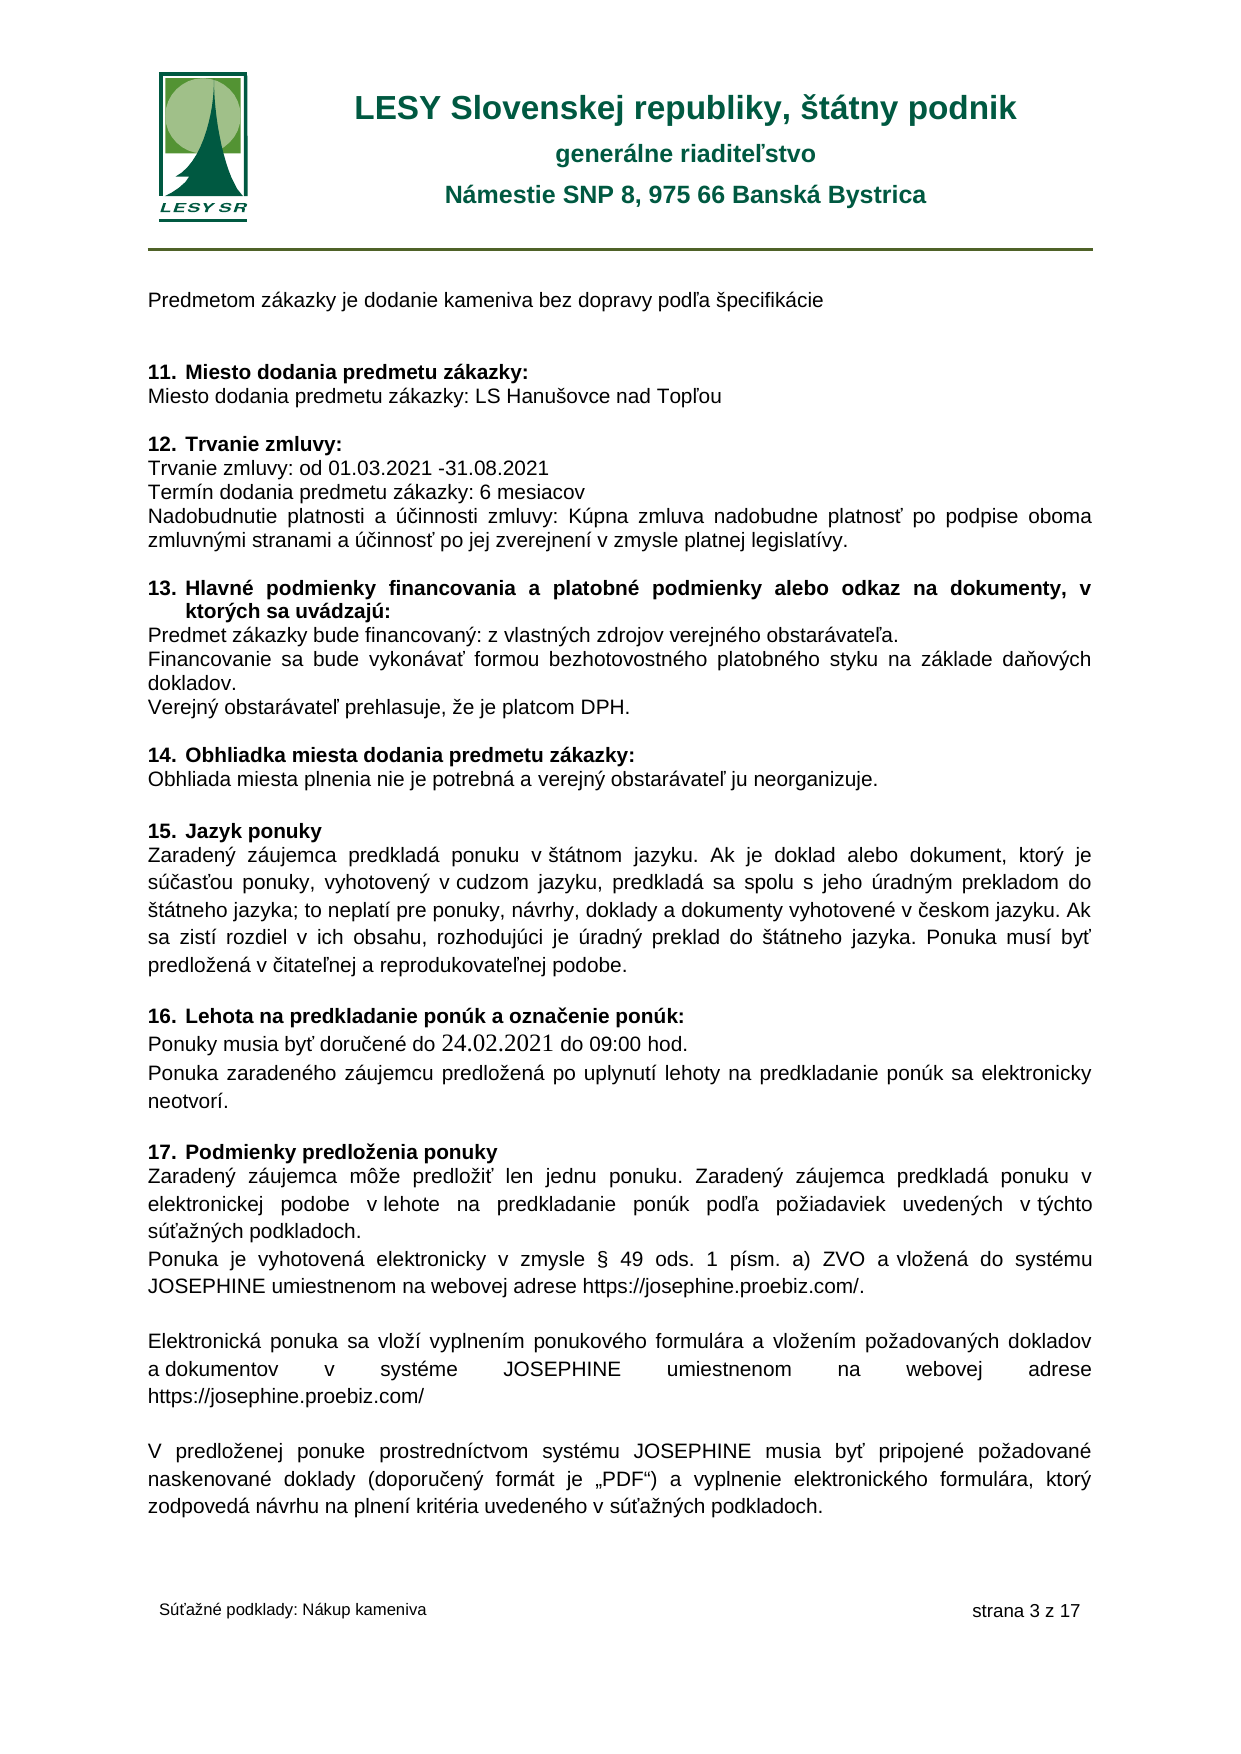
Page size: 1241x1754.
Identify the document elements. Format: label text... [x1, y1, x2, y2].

text Predmet zákazky bude financovaný: z vlastných zdrojov verejného obstarávateľa. [148, 623, 1093, 647]
text Financovanie sa bude vykonávať formou bezhotovostného platobného styku na základe daňových dokladov. [148, 647, 1093, 695]
text Predmetom zákazky je dodanie kameniva bez dopravy podľa špecifikácie [148, 288, 1093, 312]
text Elektronická ponuka sa vloží vyplnením ponukového formulára a vložením požadovaných dokladov a dokumentov v systéme JOSEPHINE umiestnenom na webovej adrese https://josephine.proebiz.com/ [148, 1329, 1093, 1408]
text Trvanie zmluvy: od 01.03.2021 -31.08.2021 [148, 456, 1093, 479]
list Podmienky predloženia ponuky [148, 1140, 1093, 1164]
text Zaradený záujemca môže predložiť len jednu ponuku. Zaradený záujemca predkladá ponuku v elektronickej podobe v lehote na predkladanie ponúk podľa požiadaviek uvedených v týchto súťažných podkladoch. [148, 1164, 1093, 1243]
text V predloženej ponuke prostredníctvom systému JOSEPHINE musia byť pripojené požadované naskenované doklady (doporučený formát je „PDF“) a vyplnenie elektronického formulára, ktorý zodpovedá návrhu na plnení kritéria uvedeného v súťažných podkladoch. [148, 1439, 1093, 1518]
text Verejný obstarávateľ prehlasuje, že je platcom DPH. [148, 695, 1093, 719]
text Miesto dodania predmetu zákazky: LS Hanušovce nad Topľou [148, 384, 1093, 408]
list Hlavné podmienky financovania a platobné podmienky alebo odkaz na dokumenty, v ktorých sa uvádzajú: [148, 575, 1093, 623]
list Jazyk ponuky [148, 818, 1093, 842]
text Ponuka je vyhotovená elektronicky v zmysle § 49 ods. 1 písm. a) ZVO a vložená do systému JOSEPHINE umiestnenom na webovej adrese https://josephine.proebiz.com/. [148, 1246, 1093, 1298]
text Nadobudnutie platnosti a účinnosti zmluvy: Kúpna zmluva nadobudne platnosť po podpise oboma zmluvnými stranami a účinnosť po jej zverejnení v zmysle platnej legislatívy. [148, 503, 1093, 551]
list Miesto dodania predmetu zákazky: [148, 360, 1093, 384]
list Lehota na predkladanie ponúk a označenie ponúk: [148, 1004, 1093, 1028]
text Zaradený záujemca predkladá ponuku v štátnom jazyku. Ak je doklad alebo dokument, ktorý je súčasťou ponuky, vyhotovený v cudzom jazyku, predkladá sa spolu s jeho úradným prekladom do štátneho jazyka; to neplatí pre ponuky, návrhy, doklady a dokumenty vyhotovené v českom jazyku. Ak sa zistí rozdiel v ich obsahu, rozhodujúci je úradný preklad do štátneho jazyka. Ponuka musí byť predložená v čitateľnej a reprodukovateľnej podobe. [148, 842, 1093, 976]
text Termín dodania predmetu zákazky: 6 mesiacov [148, 479, 1093, 503]
list Trvanie zmluvy: [148, 432, 1093, 456]
text Obhliada miesta plnenia nie je potrebná a verejný obstarávateľ ju neorganizuje. [148, 767, 1093, 791]
list Obhliadka miesta dodania predmetu zákazky: [148, 743, 1093, 767]
text Ponuky musia byť doručené do 24.02.2021 do 09:00 hod. [148, 1028, 1093, 1057]
text Ponuka zaradeného záujemcu predložená po uplynutí lehoty na predkladanie ponúk sa elektronicky neotvorí. [148, 1061, 1093, 1112]
